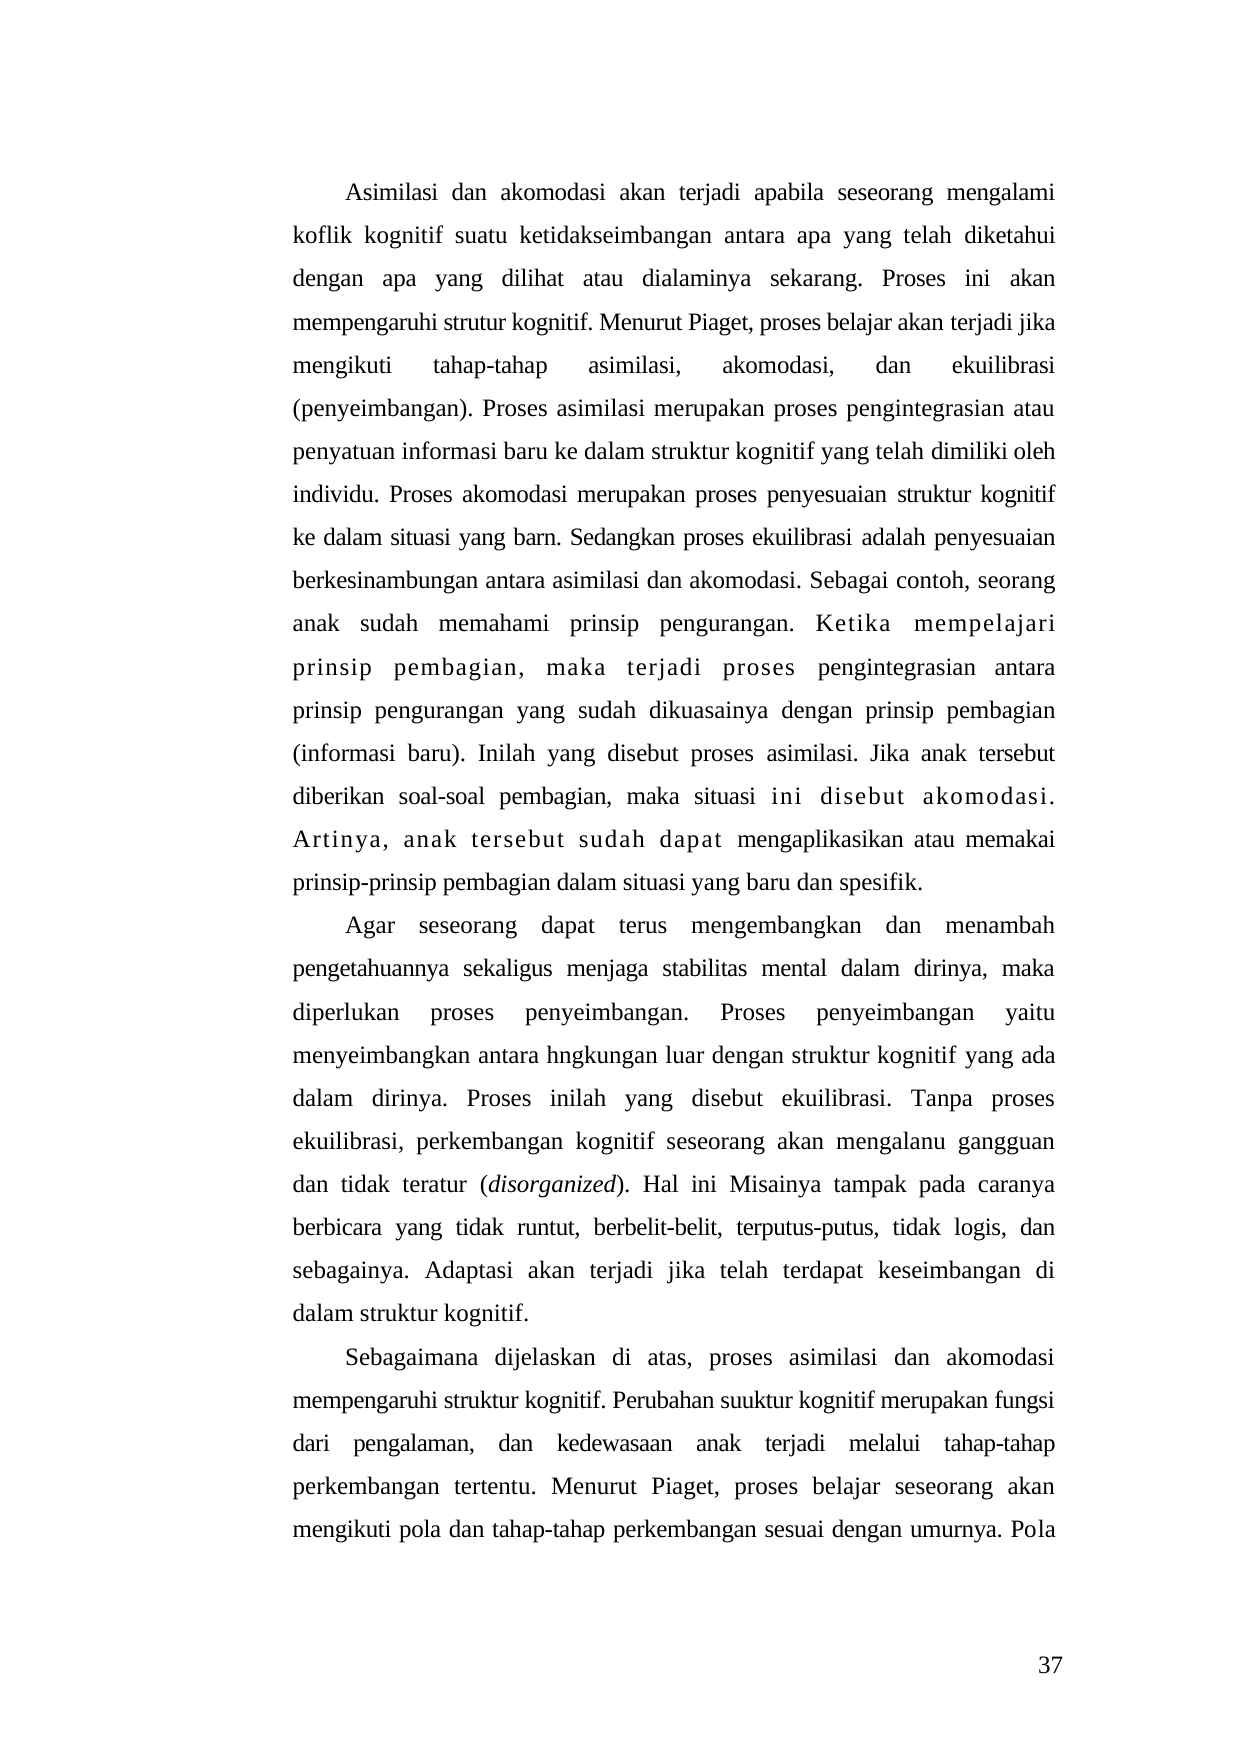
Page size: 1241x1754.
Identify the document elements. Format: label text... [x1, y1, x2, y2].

text Agar seseorang dapat terus mengembangkan dan menambah pengetahuannya sekaligus menjaga stabilitas mental dalam dirinya, maka diperlukan proses penyeimbangan. Proses penyeimbangan yaitu menyeimbangkan antara hngkungan luar dengan struktur kognitif yang ada dalam dirinya. Proses inilah yang disebut ekuilibrasi. Tanpa proses ekuilibrasi, perkembangan kognitif seseorang akan mengalanu gangguan dan tidak teratur (disorganized). Hal ini Misainya tampak pada caranya berbicara yang tidak runtut, berbelit-belit, terputus-putus, tidak logis, dan sebagainya. Adaptasi akan terjadi jika telah terdapat keseimbangan di dalam struktur kognitif. [292, 910, 1056, 1327]
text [292, 1342, 1056, 1543]
text Asimilasi dan akomodasi akan terjadi apabila seseorang mengalami koflik kognitif suatu ketidakseimbangan antara apa yang telah diketahui dengan apa yang dilihat atau dialaminya sekarang. Proses ini akan mempengaruhi strutur kognitif. Menurut Piaget, proses belajar akan terjadi jika mengikuti tahap-tahap asimilasi, akomodasi, dan ekuilibrasi (penyeimbangan). Proses asimilasi merupakan proses pengintegrasian atau penyatuan informasi baru ke dalam struktur kognitif yang telah dimiliki oleh individu. Proses akomodasi merupakan proses penyesuaian struktur kognitif ke dalam situasi yang barn. Sedangkan proses ekuilibrasi adalah penyesuaian berkesinambungan antara asimilasi dan akomodasi. Sebagai contoh, seorang anak sudah memahami prinsip pengurangan. Ketika mempelajari prinsip pembagian, maka terjadi proses pengintegrasian antara prinsip pengurangan yang sudah dikuasainya dengan prinsip pembagian (informasi baru). Inilah yang disebut proses asimilasi. Jika anak tersebut diberikan soal-soal pembagian, maka situasi ini disebut akomodasi. Artinya, anak tersebut sudah dapat mengaplikasikan atau memakai prinsip-prinsip pembagian dalam situasi yang baru dan spesifik. [292, 177, 1056, 896]
